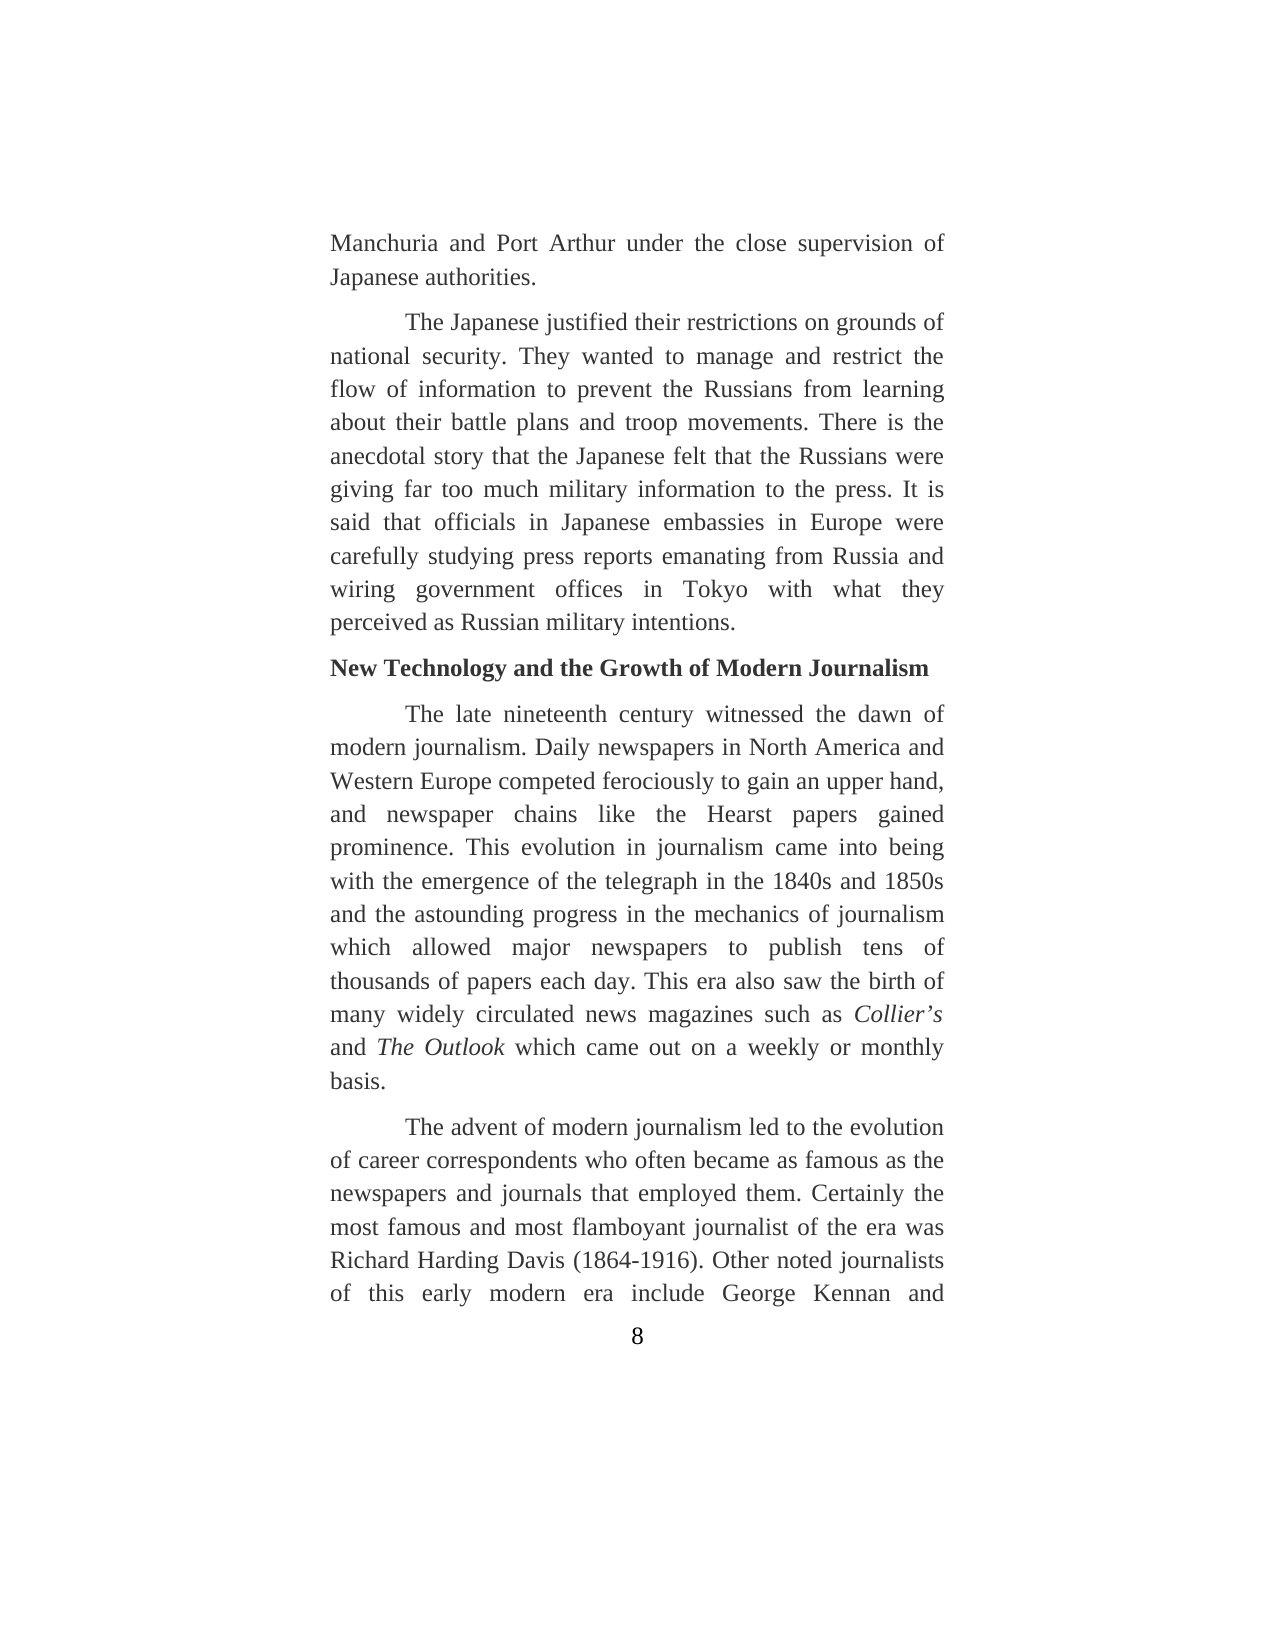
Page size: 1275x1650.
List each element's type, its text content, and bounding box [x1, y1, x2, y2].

text The Japanese justified their restrictions on grounds of national security. They wanted to manage and restrict the flow of information to prevent the Russians from learning about their battle plans and troop movements. There is the anecdotal story that the Japanese felt that the Russians were giving far too much military information to the press. It is said that officials in Japanese embassies in Europe were carefully studying press reports emanating from Russia and wiring government offices in Tokyo with what they perceived as Russian military intentions. [330, 304, 945, 637]
text New Technology and the Growth of Modern Journalism [330, 650, 945, 683]
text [330, 1108, 945, 1308]
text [330, 225, 945, 292]
text The late nineteenth century witnessed the dawn of modern journalism. Daily newspapers in North America and Western Europe competed ferociously to gain an upper hand, and newspaper chains like the Hearst papers gained prominence. This evolution in journalism came into being with the emergence of the telegraph in the 1840s and 1850s and the astounding progress in the mechanics of journalism which allowed major newspapers to publish tens of thousands of papers each day. This era also saw the birth of many widely circulated news magazines such as Collier’s and The Outlook which came out on a weekly or monthly basis. [330, 696, 945, 1096]
